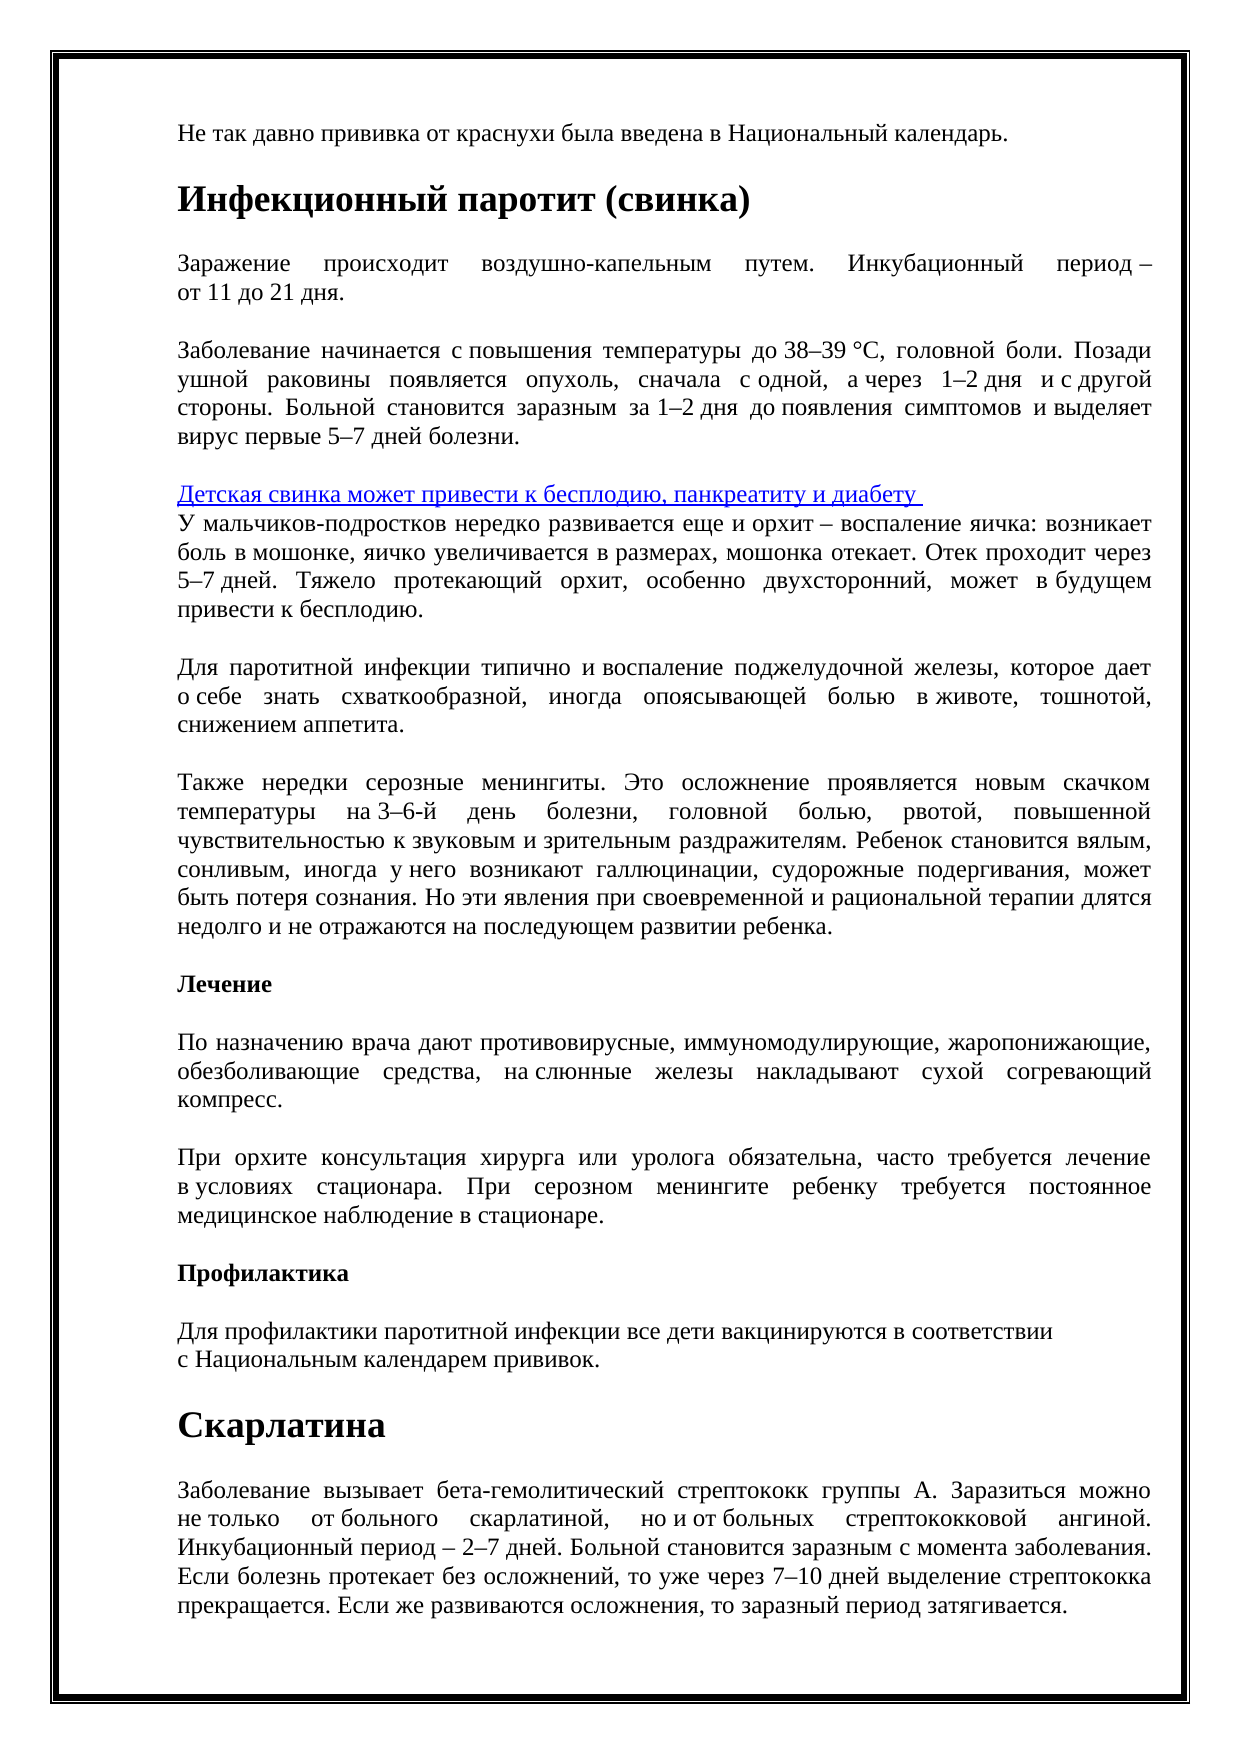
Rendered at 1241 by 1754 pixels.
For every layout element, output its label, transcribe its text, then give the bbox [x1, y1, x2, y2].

text Заражение происходит воздушно-капельным путем. Инкубационный период – от 11 до 21 дня. [177, 248, 1152, 306]
text Не так давно прививка от краснухи была введена в Национальный календарь. [177, 118, 1152, 147]
text Лечение [177, 969, 1152, 998]
text Профилактика [177, 1258, 1152, 1287]
text У мальчиков-подростков нередко развивается еще и орхит – воспаление яичка: возникает боль в мошонке, яичко увеличивается в размерах, мошонка отекает. Отек проходит через 5–7 дней. Тяжело протекающий орхит, особенно двухсторонний, может в будущем привести к бесплодию. [177, 508, 1152, 623]
text Для паротитной инфекции типично и воспаление поджелудочной железы, которое дает о себе знать схваткообразной, иногда опоясывающей болью в животе, тошнотой, снижением аппетита. [177, 652, 1152, 738]
text Скарлатина [177, 1402, 1152, 1446]
text Заболевание вызывает бета-гемолитический стрептококк группы А. Заразиться можно не только от больного скарлатиной, но и от больных стрептококковой ангиной. Инкубационный период – 2–7 дней. Больной становится заразным с момента заболевания. Если болезнь протекает без осложнений, то уже через 7–10 дней выделение стрептококка прекращается. Если же развиваются осложнения, то заразный период затягивается. [177, 1475, 1152, 1618]
text При орхите консультация хирурга или уролога обязательна, часто требуется лечение в условиях стационара. При серозном менингите ребенку требуется постоянное медицинское наблюдение в стационаре. [177, 1142, 1152, 1229]
text Также нередки серозные менингиты. Это осложнение проявляется новым скачком температуры на 3–6-й день болезни, головной болью, рвотой, повышенной чувствительностью к звуковым и зрительным раздражителям. Ребенок становится вялым, сонливым, иногда у него возникают галлюцинации, судорожные подергивания, может быть потеря сознания. Но эти явления при своевременной и рациональной терапии длятся недолго и не отражаются на последующем развитии ребенка. [177, 767, 1152, 940]
text Инфекционный паротит (свинка) [177, 176, 1152, 219]
text Заболевание начинается с повышения температуры до 38–39 °C, головной боли. Позади ушной раковины появляется опухоль, сначала с одной, а через 1–2 дня и с другой стороны. Больной становится заразным за 1–2 дня до появления симптомов и выделяет вирус первые 5–7 дней болезни. [177, 335, 1152, 450]
text Детская свинка может привести к бесплодию, панкреатиту и диабету [177, 479, 1152, 508]
text Для профилактики паротитной инфекции все дети вакцинируются в соответствии с Национальным календарем прививок. [177, 1316, 1152, 1373]
text По назначению врача дают противовирусные, иммуномодулирующие, жаропонижающие, обезболивающие средства, на слюнные железы накладывают сухой согревающий компресс. [177, 1027, 1152, 1113]
